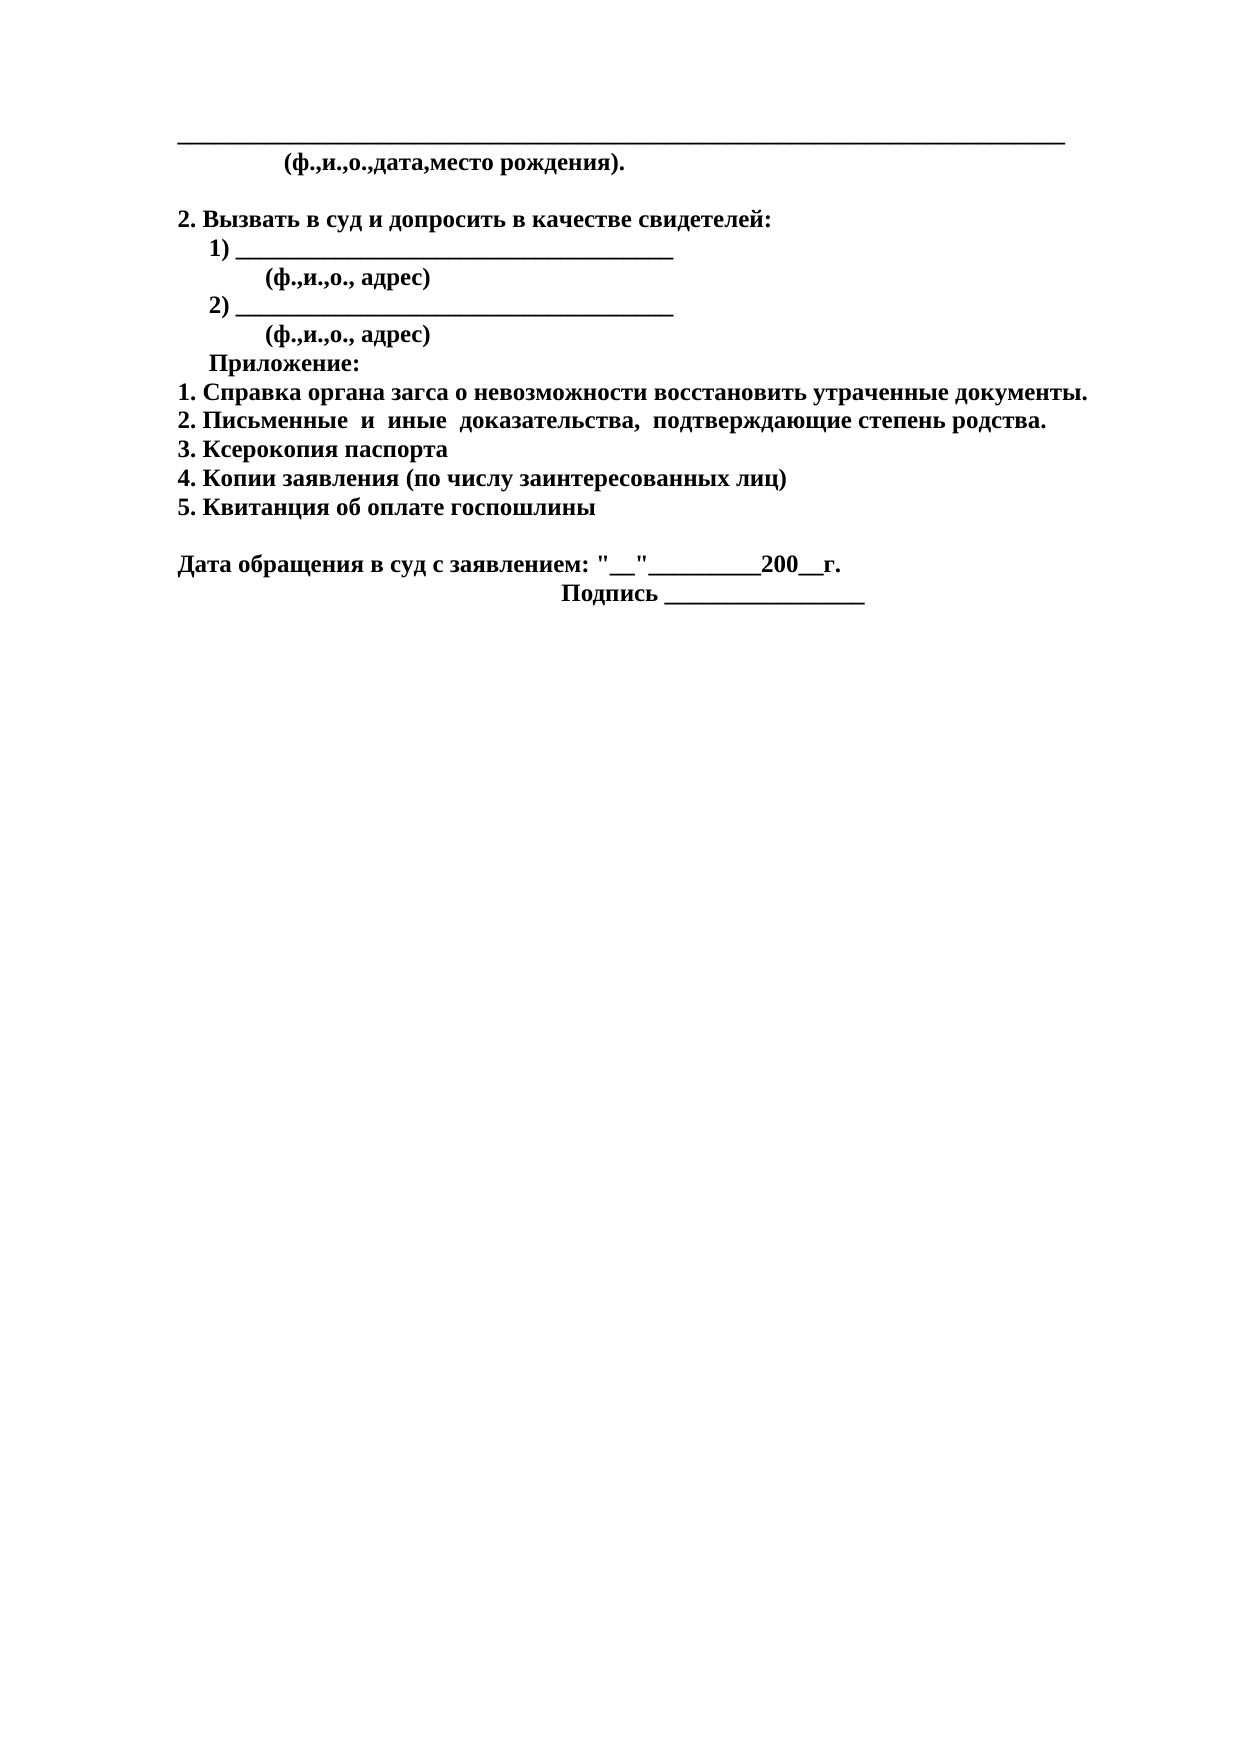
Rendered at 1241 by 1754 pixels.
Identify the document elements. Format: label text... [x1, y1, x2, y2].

text 1) ___________________________________ [177, 233, 1152, 262]
text Приложение: [177, 348, 1152, 377]
text 3. Ксерокопия паспорта [177, 434, 1152, 463]
text 2. Вызвать в суд и допросить в качестве свидетелей: [177, 176, 1152, 233]
text 1. Справка органа загса о невозможности восстановить утраченные документы. [177, 377, 1152, 406]
text _______________________________________________________________________ [177, 118, 1152, 147]
text (ф.,и.,о.,дата,место рождения). [177, 147, 1152, 176]
text Дата обращения в суд с заявлением: "__"_________200__г. [177, 549, 1152, 578]
text Подпись ________________ [561, 578, 1152, 607]
text 2. Письменные и иные доказательства, подтверждающие степень родства. [177, 406, 1152, 434]
text (ф.,и.,о., адрес) [177, 319, 1152, 348]
text 2) ___________________________________ [177, 291, 1152, 319]
text 5. Квитанция об оплате госпошлины [177, 492, 1152, 521]
text 4. Копии заявления (по числу заинтересованных лиц) [177, 463, 1152, 492]
text (ф.,и.,о., адрес) [177, 262, 1152, 291]
